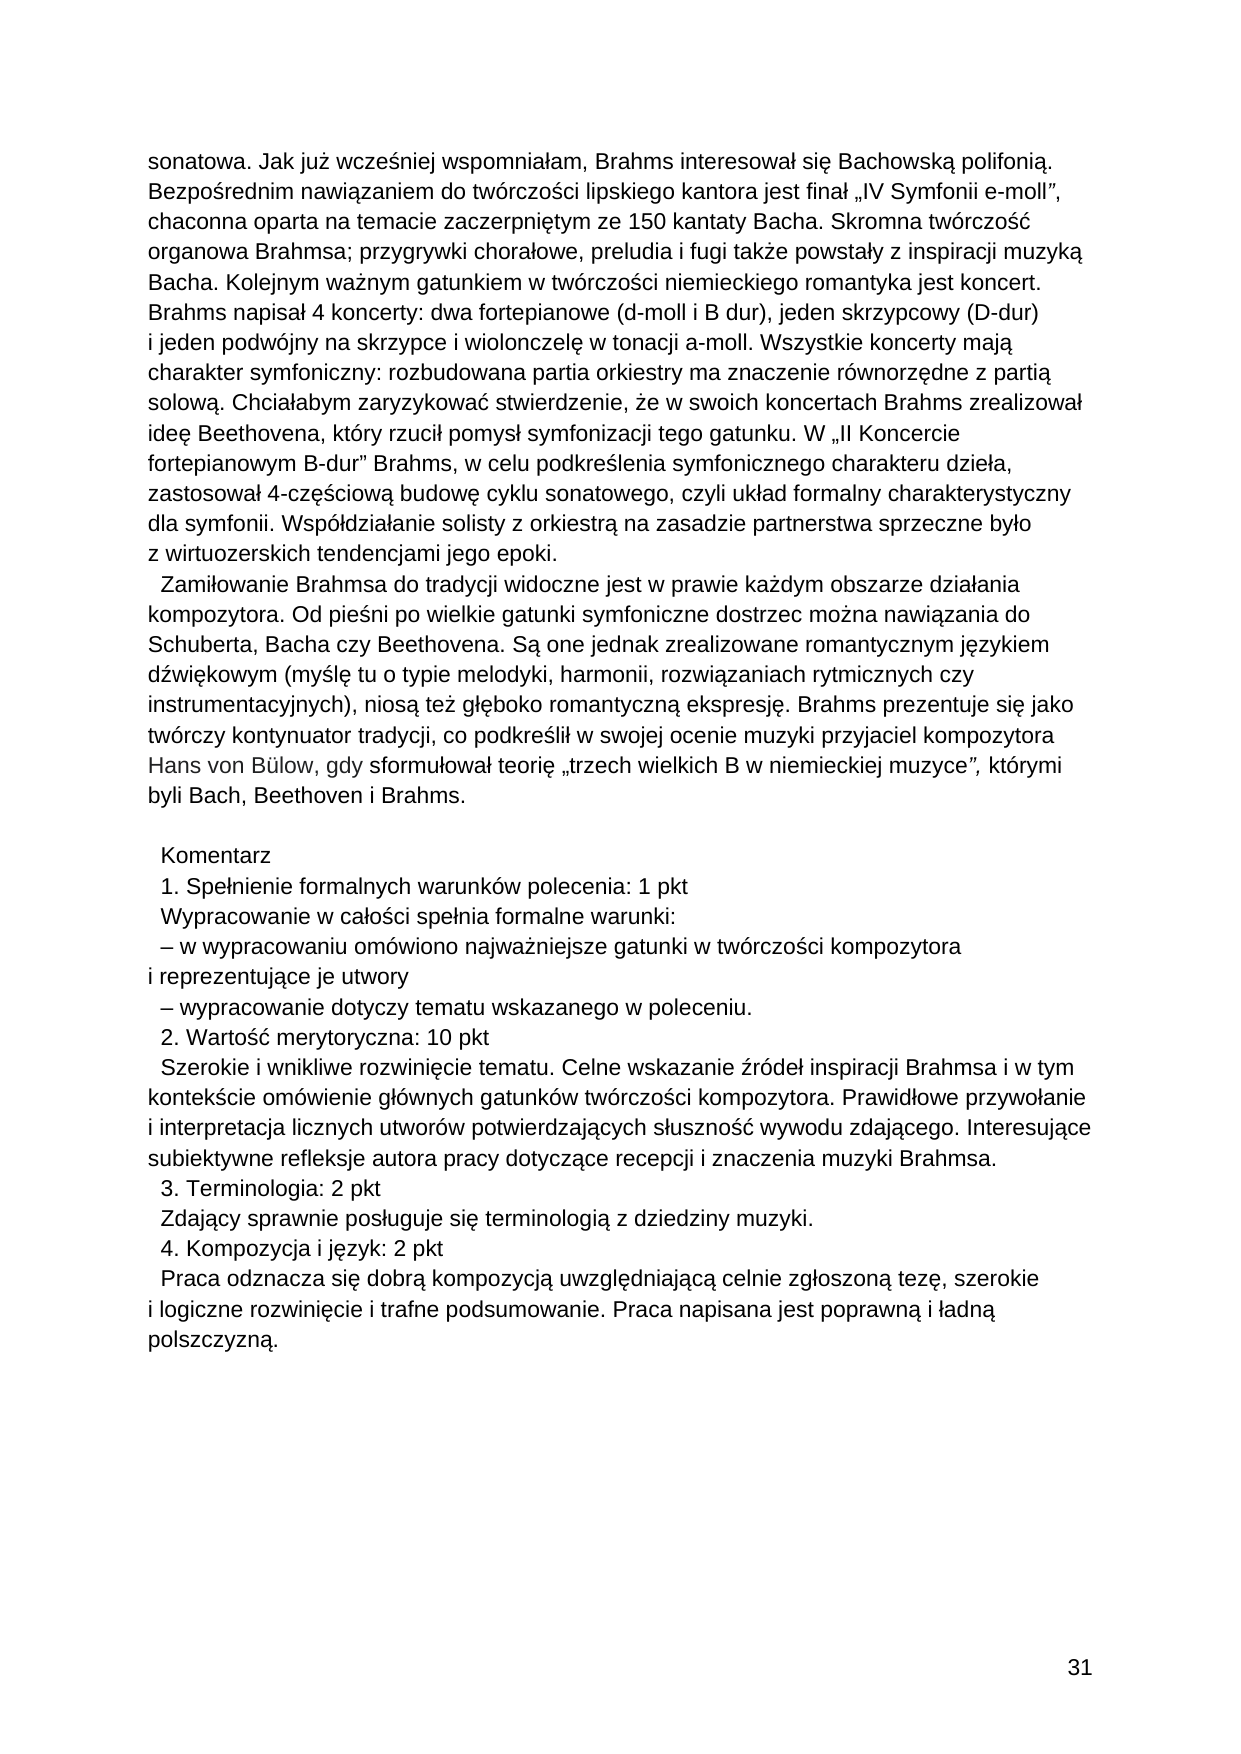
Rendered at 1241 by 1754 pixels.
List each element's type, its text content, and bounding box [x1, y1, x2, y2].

text 3. Terminologia: 2 pkt [148, 1175, 1093, 1201]
text – wypracowanie dotyczy tematu wskazanego w poleceniu. [148, 993, 1093, 1020]
text Komentarz [148, 842, 1093, 869]
text 2. Wartość merytoryczna: 10 pkt [148, 1024, 1093, 1050]
text Zdający sprawnie posługuje się terminologią z dziedziny muzyki. [148, 1205, 1093, 1231]
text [148, 148, 1093, 567]
text Wypracowanie w całości spełnia formalne warunki: [148, 903, 1093, 929]
text Praca odznacza się dobrą kompozycją uwzględniającą celnie zgłoszoną tezę, szerokie i logiczne rozwinięcie i trafne podsumowanie. Praca napisana jest poprawną i ładną polszczyzną. [148, 1265, 1093, 1352]
text – w wypracowaniu omówiono najważniejsze gatunki w twórczości kompozytora i reprezentujące je utwory [148, 933, 1093, 989]
text 1. Spełnienie formalnych warunków polecenia: 1 pkt [148, 873, 1093, 899]
text 4. Kompozycja i język: 2 pkt [148, 1235, 1093, 1261]
text Zamiłowanie Brahmsa do tradycji widoczne jest w prawie każdym obszarze działania kompozytora. Od pieśni po wielkie gatunki symfoniczne dostrzec można nawiązania do Schuberta, Bacha czy Beethovena. Są one jednak zrealizowane romantycznym językiem dźwiękowym (myślę tu o typie melodyki, harmonii, rozwiązaniach rytmicznych czy instrumentacyjnych), niosą też głęboko romantyczną ekspresję. Brahms prezentuje się jako twórczy kontynuator tradycji, co podkreślił w swojej ocenie muzyki przyjaciel kompozytora Hans von Bülow, gdy sformułował teorię „trzech wielkich B w niemieckiej muzyce”, którymi byli Bach, Beethoven i Brahms. [148, 571, 1093, 808]
text Szerokie i wnikliwe rozwinięcie tematu. Celne wskazanie źródeł inspiracji Brahmsa i w tym kontekście omówienie głównych gatunków twórczości kompozytora. Prawidłowe przywołanie i interpretacja licznych utworów potwierdzających słuszność wywodu zdającego. Interesujące subiektywne refleksje autora pracy dotyczące recepcji i znaczenia muzyki Brahmsa. [148, 1054, 1093, 1171]
